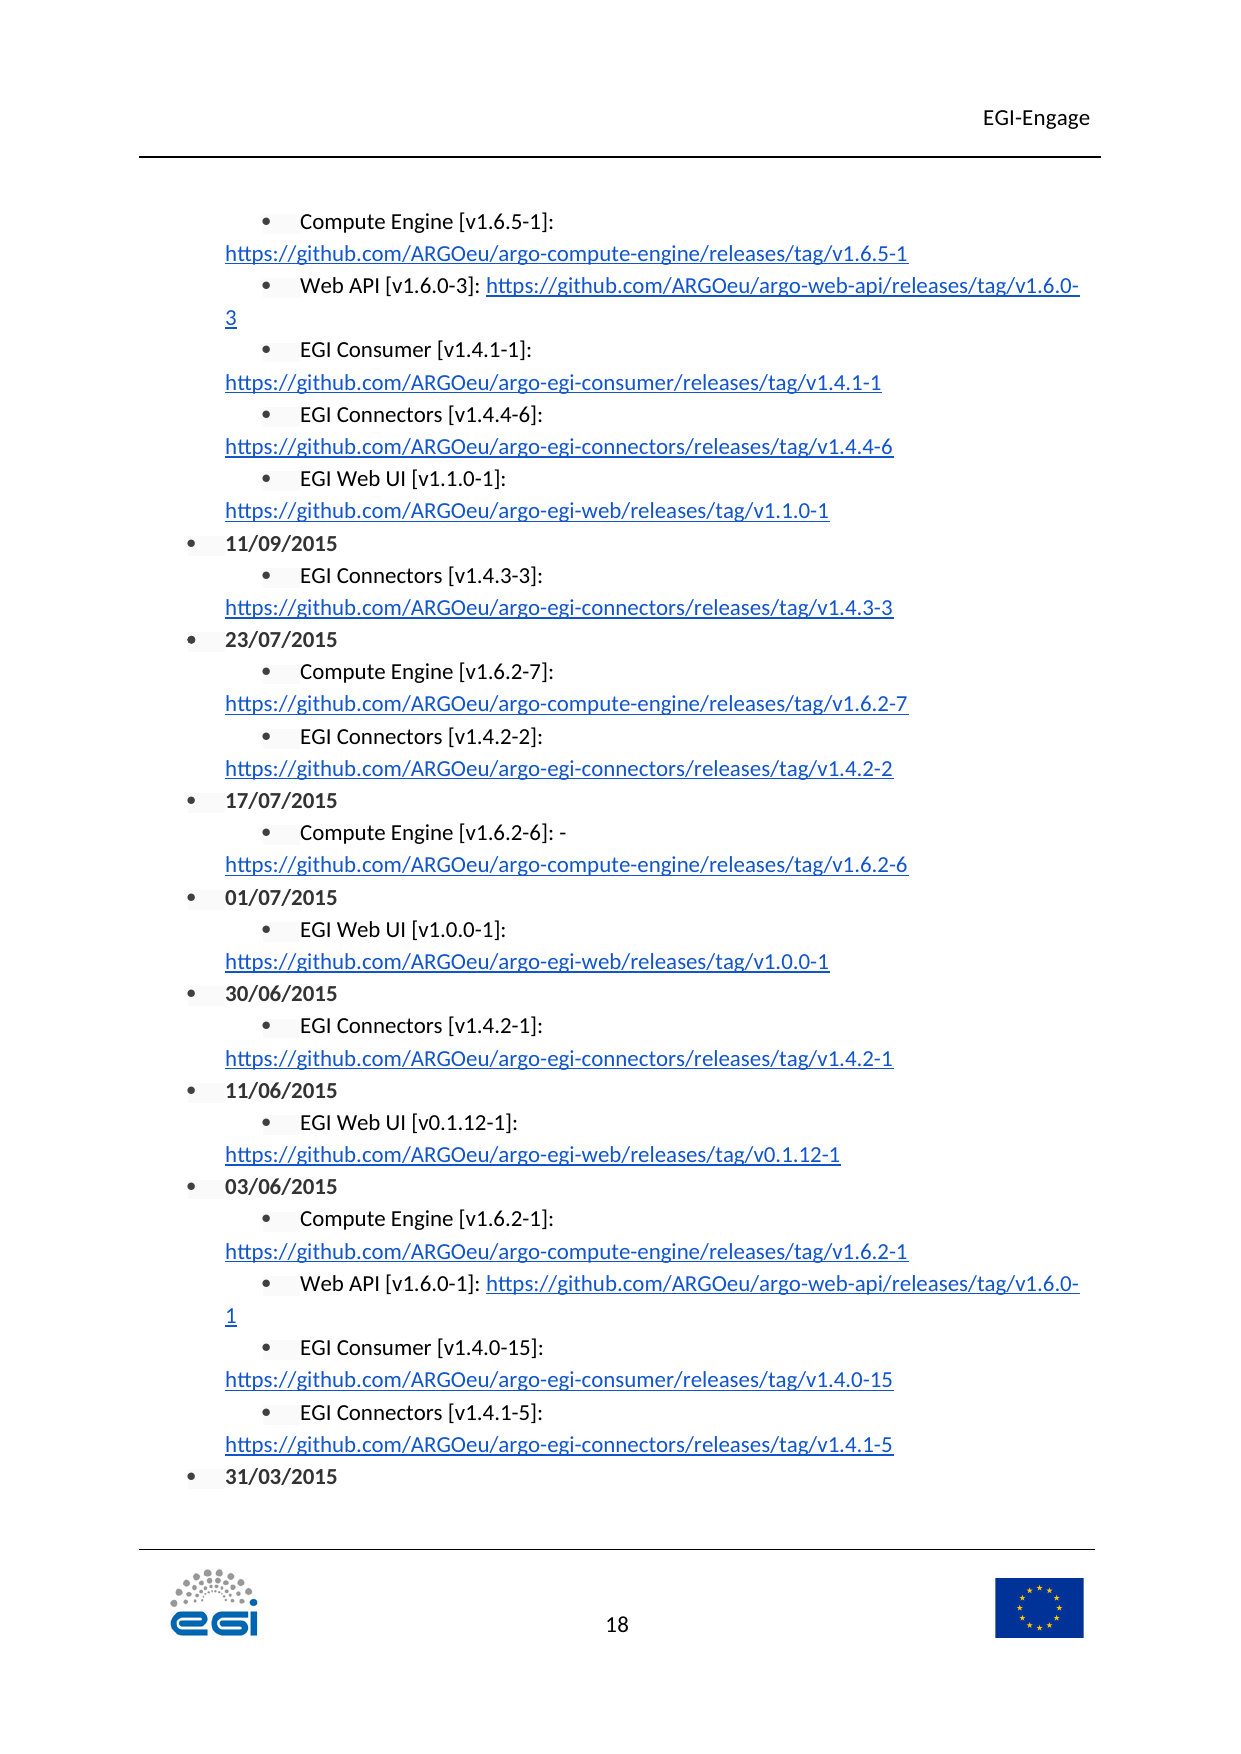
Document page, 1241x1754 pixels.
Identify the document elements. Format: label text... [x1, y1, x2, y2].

list 01/07/2015 [187, 883, 1090, 911]
list EGI Consumer [v1.4.0-15]: https://github.com/ARGOeu/argo-egi-consumer/releases/tag/v1.4.0-15 [225, 1333, 1090, 1393]
list Compute Engine [v1.6.2-7]: https://github.com/ARGOeu/argo-compute-engine/releases/tag/v1.6.2-7 [225, 657, 1090, 718]
picture [150, 1567, 276, 1638]
list 11/09/2015 [187, 529, 1090, 557]
list 31/03/2015 [187, 1462, 1090, 1490]
list EGI Web UI [v1.1.0-1]: https://github.com/ARGOeu/argo-egi-web/releases/tag/v1.1.0-1 [225, 464, 1090, 524]
list EGI Connectors [v1.4.2-2]: https://github.com/ARGOeu/argo-egi-connectors/releases/tag/v1.4.2-2 [225, 722, 1090, 782]
list 23/07/2015 [187, 625, 1090, 653]
list 03/06/2015 [187, 1172, 1090, 1200]
list Web API [v1.6.0-1]: https://github.com/ARGOeu/argo-web-api/releases/tag/v1.6.0-1 [225, 1269, 1090, 1329]
list EGI Web UI [v1.0.0-1]: https://github.com/ARGOeu/argo-egi-web/releases/tag/v1.0.0-1 [225, 915, 1090, 975]
list Compute Engine [v1.6.2-6]: - https://github.com/ARGOeu/argo-compute-engine/releases/tag/v1.6.2-6 [225, 818, 1090, 878]
list 30/06/2015 [187, 979, 1090, 1007]
list EGI Connectors [v1.4.1-5]: https://github.com/ARGOeu/argo-egi-connectors/releases/tag/v1.4.1-5 [225, 1398, 1090, 1458]
list 11/06/2015 [187, 1076, 1090, 1104]
list EGI Connectors [v1.4.3-3]: https://github.com/ARGOeu/argo-egi-connectors/releases/tag/v1.4.3-3 [225, 561, 1090, 621]
list EGI Consumer [v1.4.1-1]: https://github.com/ARGOeu/argo-egi-consumer/releases/tag/v1.4.1-1 [225, 336, 1090, 396]
list EGI Connectors [v1.4.4-6]: https://github.com/ARGOeu/argo-egi-connectors/releases/tag/v1.4.4-6 [225, 400, 1090, 460]
list EGI Connectors [v1.4.2-1]: https://github.com/ARGOeu/argo-egi-connectors/releases/tag/v1.4.2-1 [225, 1011, 1090, 1072]
picture [995, 1578, 1084, 1638]
list Compute Engine [v1.6.2-1]: https://github.com/ARGOeu/argo-compute-engine/releases/tag/v1.6.2-1 [225, 1204, 1090, 1265]
list Compute Engine [v1.6.5-1]: https://github.com/ARGOeu/argo-compute-engine/releases/tag/v1.6.5-1 [225, 207, 1090, 267]
list 17/07/2015 [187, 786, 1090, 814]
list Web API [v1.6.0-3]: https://github.com/ARGOeu/argo-web-api/releases/tag/v1.6.0-3 [225, 271, 1090, 331]
list EGI Web UI [v0.1.12-1]: https://github.com/ARGOeu/argo-egi-web/releases/tag/v0.1.12-1 [225, 1108, 1090, 1168]
